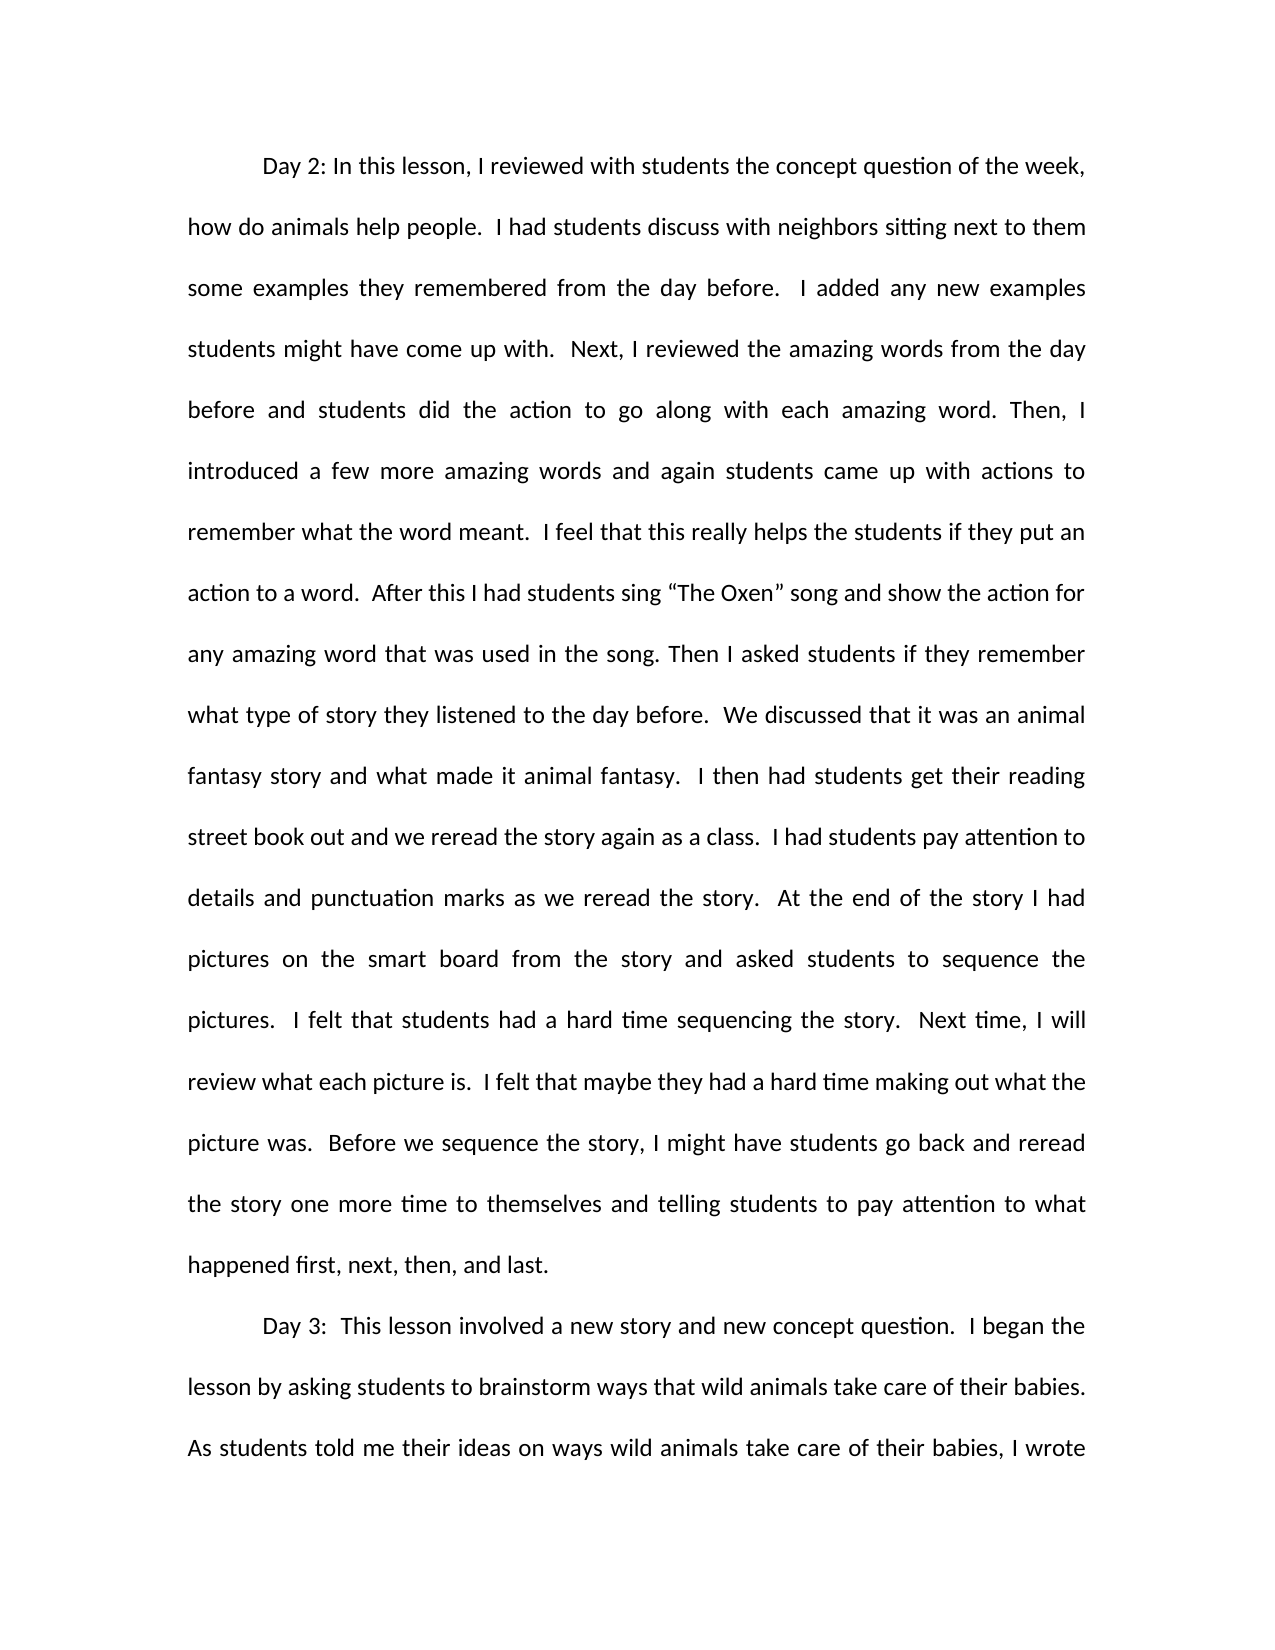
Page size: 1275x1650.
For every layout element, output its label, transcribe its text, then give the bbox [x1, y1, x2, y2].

text Day 2: In this lesson, I reviewed with students the concept question of the week, how do animals help people. I had students discuss with neighbors sitting next to them some examples they remembered from the day before. I added any new examples students might have come up with. Next, I reviewed the amazing words from the day before and students did the action to go along with each amazing word. Then, I introduced a few more amazing words and again students came up with actions to remember what the word meant. I feel that this really helps the students if they put an action to a word. After this I had students sing “The Oxen” song and show the action for any amazing word that was used in the song. Then I asked students if they remember what type of story they listened to the day before. We discussed that it was an animal fantasy story and what made it animal fantasy. I then had students get their reading street book out and we reread the story again as a class. I had students pay attention to details and punctuation marks as we reread the story. At the end of the story I had pictures on the smart board from the story and asked students to sequence the pictures. I felt that students had a hard time sequencing the story. Next time, I will review what each picture is. I felt that maybe they had a hard time making out what the picture was. Before we sequence the story, I might have students go back and reread the story one more time to themselves and telling students to pay attention to what happened first, next, then, and last. [187, 150, 1087, 1279]
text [187, 1310, 1087, 1462]
